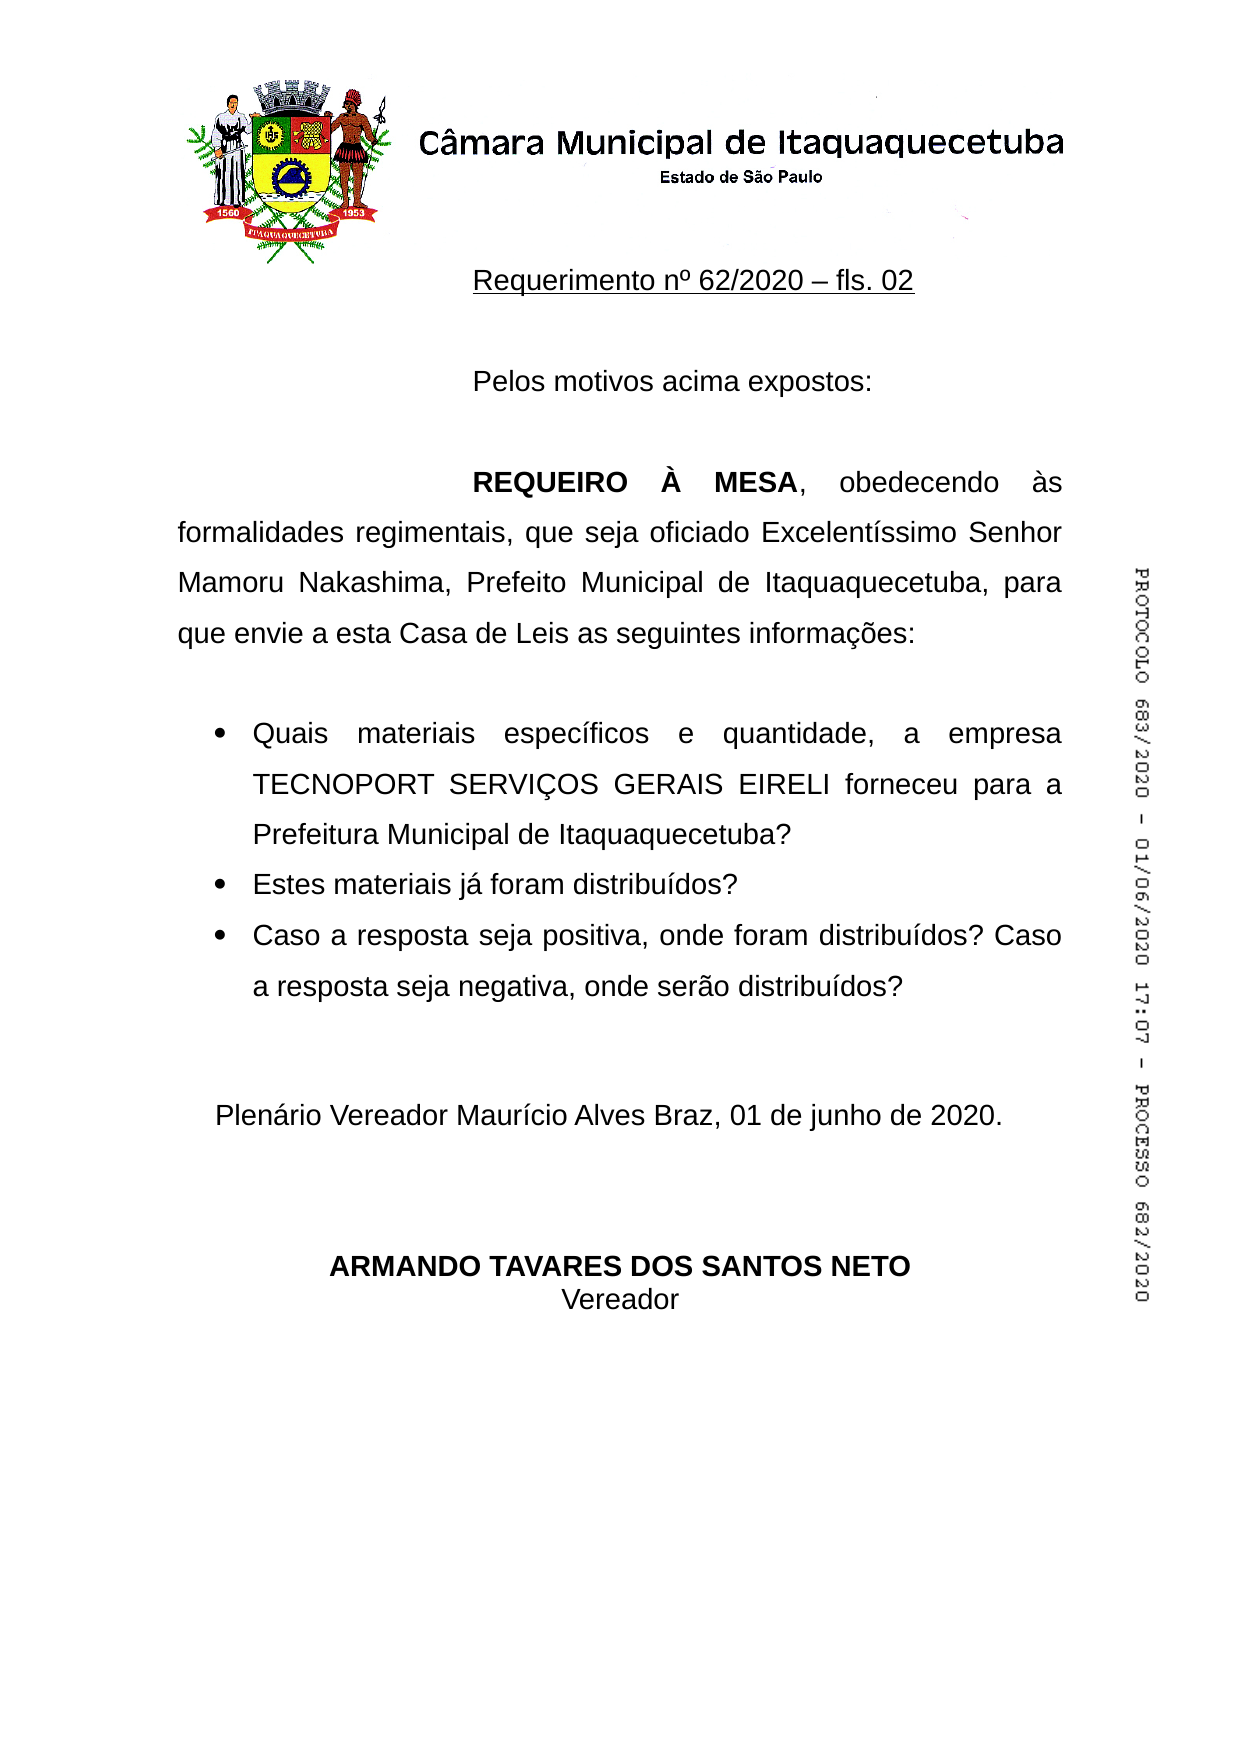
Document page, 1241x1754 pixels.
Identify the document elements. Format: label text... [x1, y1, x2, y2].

text Pelos motivos acima expostos: [177, 364, 1063, 398]
picture [177, 73, 1063, 264]
text Plenário Vereador Maurício Alves Braz, 01 de junho de 2020. [215, 1098, 1063, 1131]
text REQUEIRO À MESA, obedecendo às formalidades regimentais, que seja oficiado Excelentíssimo Senhor Mamoru Nakashima, Prefeito Municipal de Itaquaquecetuba, para que envie a esta Casa de Leis as seguintes informações: [177, 465, 1063, 649]
text ARMANDO TAVARES DOS SANTOS NETO [177, 1249, 1063, 1282]
picture [1109, 564, 1173, 1306]
text Vereador [177, 1282, 1063, 1316]
list Quais materiais específicos e quantidade, a empresa TECNOPORT SERVIÇOS GERAIS EIRELI forneceu para a Prefeitura Municipal de Itaquaquecetuba? [215, 716, 1063, 851]
list Estes materiais já foram distribuídos? [215, 867, 1063, 901]
list Caso a resposta seja positiva, onde foram distribuídos? Caso a resposta seja negativa, onde serão distribuídos? [215, 918, 1063, 1002]
text Requerimento nº 62/2020 – fls. 02 [177, 264, 1063, 297]
